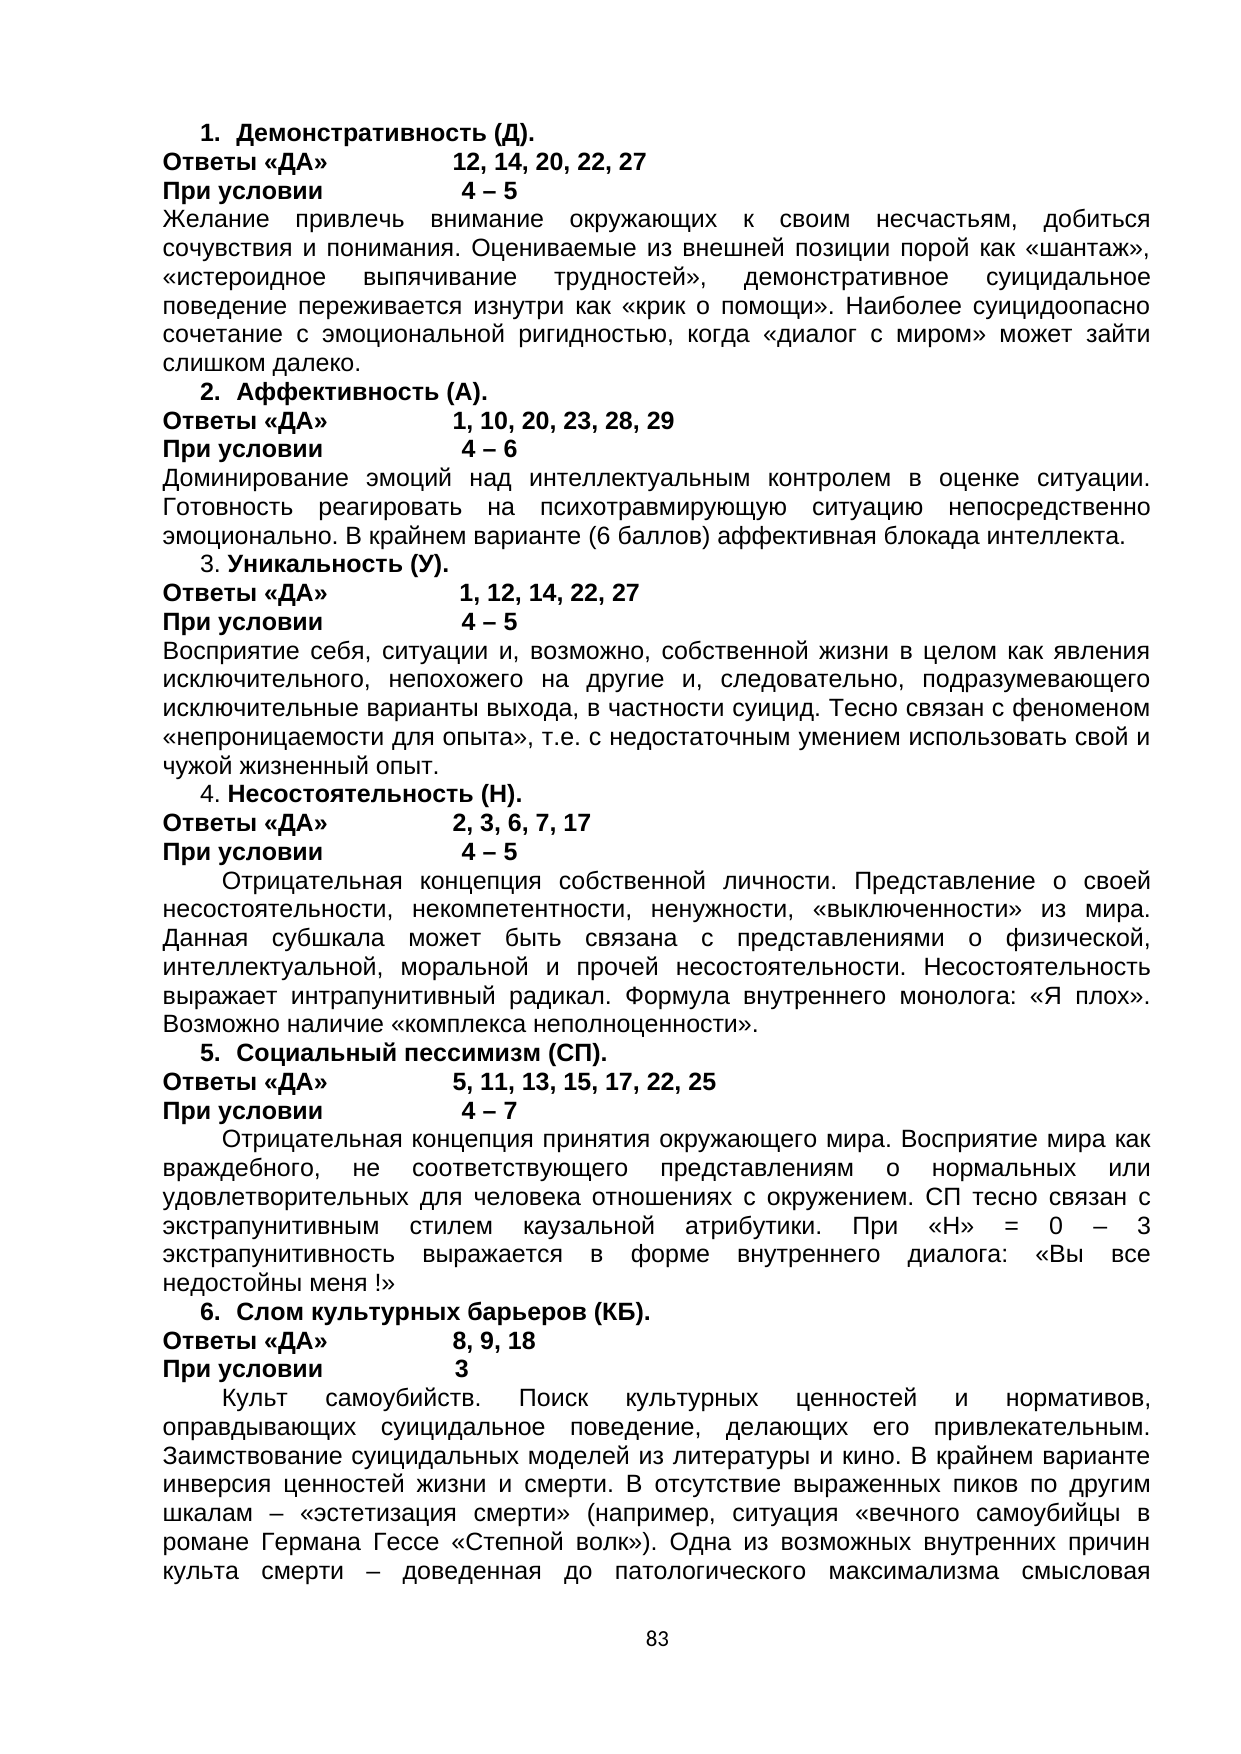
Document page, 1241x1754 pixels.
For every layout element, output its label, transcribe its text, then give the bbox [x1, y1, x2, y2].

subtitle При условии 4 – 5 [162, 837, 1152, 866]
subtitle При условии 4 – 6 [162, 434, 1152, 463]
subtitle Ответы «ДА» 5, 11, 13, 15, 17, 22, 25 [162, 1067, 1152, 1096]
text Восприятие себя, ситуации и, возможно, собственной жизни в целом как явления исключительного, непохожего на другие и, следовательно, подразумевающего исключительные варианты выхода, в частности суицид. Тесно связан с феноменом «непроницаемости для опыта», т.е. с недостаточным умением использовать свой и чужой жизненный опыт. [162, 636, 1152, 779]
text Доминирование эмоций над интеллектуальным контролем в оценке ситуации. Готовность реагировать на психотравмирующую ситуацию непосредственно эмоционально. В крайнем варианте (6 баллов) аффективная блокада интеллекта. [162, 463, 1152, 549]
subtitle При условии 3 [162, 1354, 1152, 1383]
list Социальный пессимизм (СП). [162, 1038, 1152, 1067]
text Желание привлечь внимание окружающих к своим несчастьям, добиться сочувствия и понимания. Оцениваемые из внешней позиции порой как «шантаж», «истероидное выпячивание трудностей», демонстративное суицидальное поведение переживается изнутри как «крик о помощи». Наиболее суицидоопасно сочетание с эмоциональной ригидностью, когда «диалог с миром» может зайти слишком далеко. [162, 204, 1152, 377]
list Демонстративность (Д). [162, 118, 1152, 147]
text 3. Уникальность (У). [162, 549, 1152, 578]
subtitle Ответы «ДА» 1, 10, 20, 23, 28, 29 [162, 406, 1152, 434]
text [162, 1383, 1152, 1584]
list Слом культурных барьеров (КБ). [162, 1297, 1152, 1326]
list Аффективность (А). [162, 377, 1152, 406]
subtitle При условии 4 – 5 [162, 176, 1152, 204]
subtitle Ответы «ДА» 8, 9, 18 [162, 1326, 1152, 1354]
subtitle Ответы «ДА» 2, 3, 6, 7, 17 [162, 808, 1152, 837]
subtitle При условии 4 – 5 [162, 607, 1152, 636]
text Отрицательная концепция принятия окружающего мира. Восприятие мира как враждебного, не соответствующего представлениям о нормальных или удовлетворительных для человека отношениях с окружением. СП тесно связан с экстрапунитивным стилем каузальной атрибутики. При «Н» = 0 – 3 экстрапунитивность выражается в форме внутреннего диалога: «Вы все недостойны меня !» [162, 1124, 1152, 1297]
text Отрицательная концепция собственной личности. Представление о своей несостоятельности, некомпетентности, ненужности, «выключенности» из мира. Данная субшкала может быть связана с представлениями о физической, интеллектуальной, моральной и прочей несостоятельности. Несостоятельность выражает интрапунитивный радикал. Формула внутреннего монолога: «Я плох». Возможно наличие «комплекса неполноценности». [162, 866, 1152, 1038]
subtitle Ответы «ДА» 1, 12, 14, 22, 27 [162, 578, 1152, 607]
subtitle Ответы «ДА» 12, 14, 20, 22, 27 [162, 147, 1152, 176]
subtitle При условии 4 – 7 [162, 1096, 1152, 1124]
text 4. Несостоятельность (Н). [162, 779, 1152, 808]
